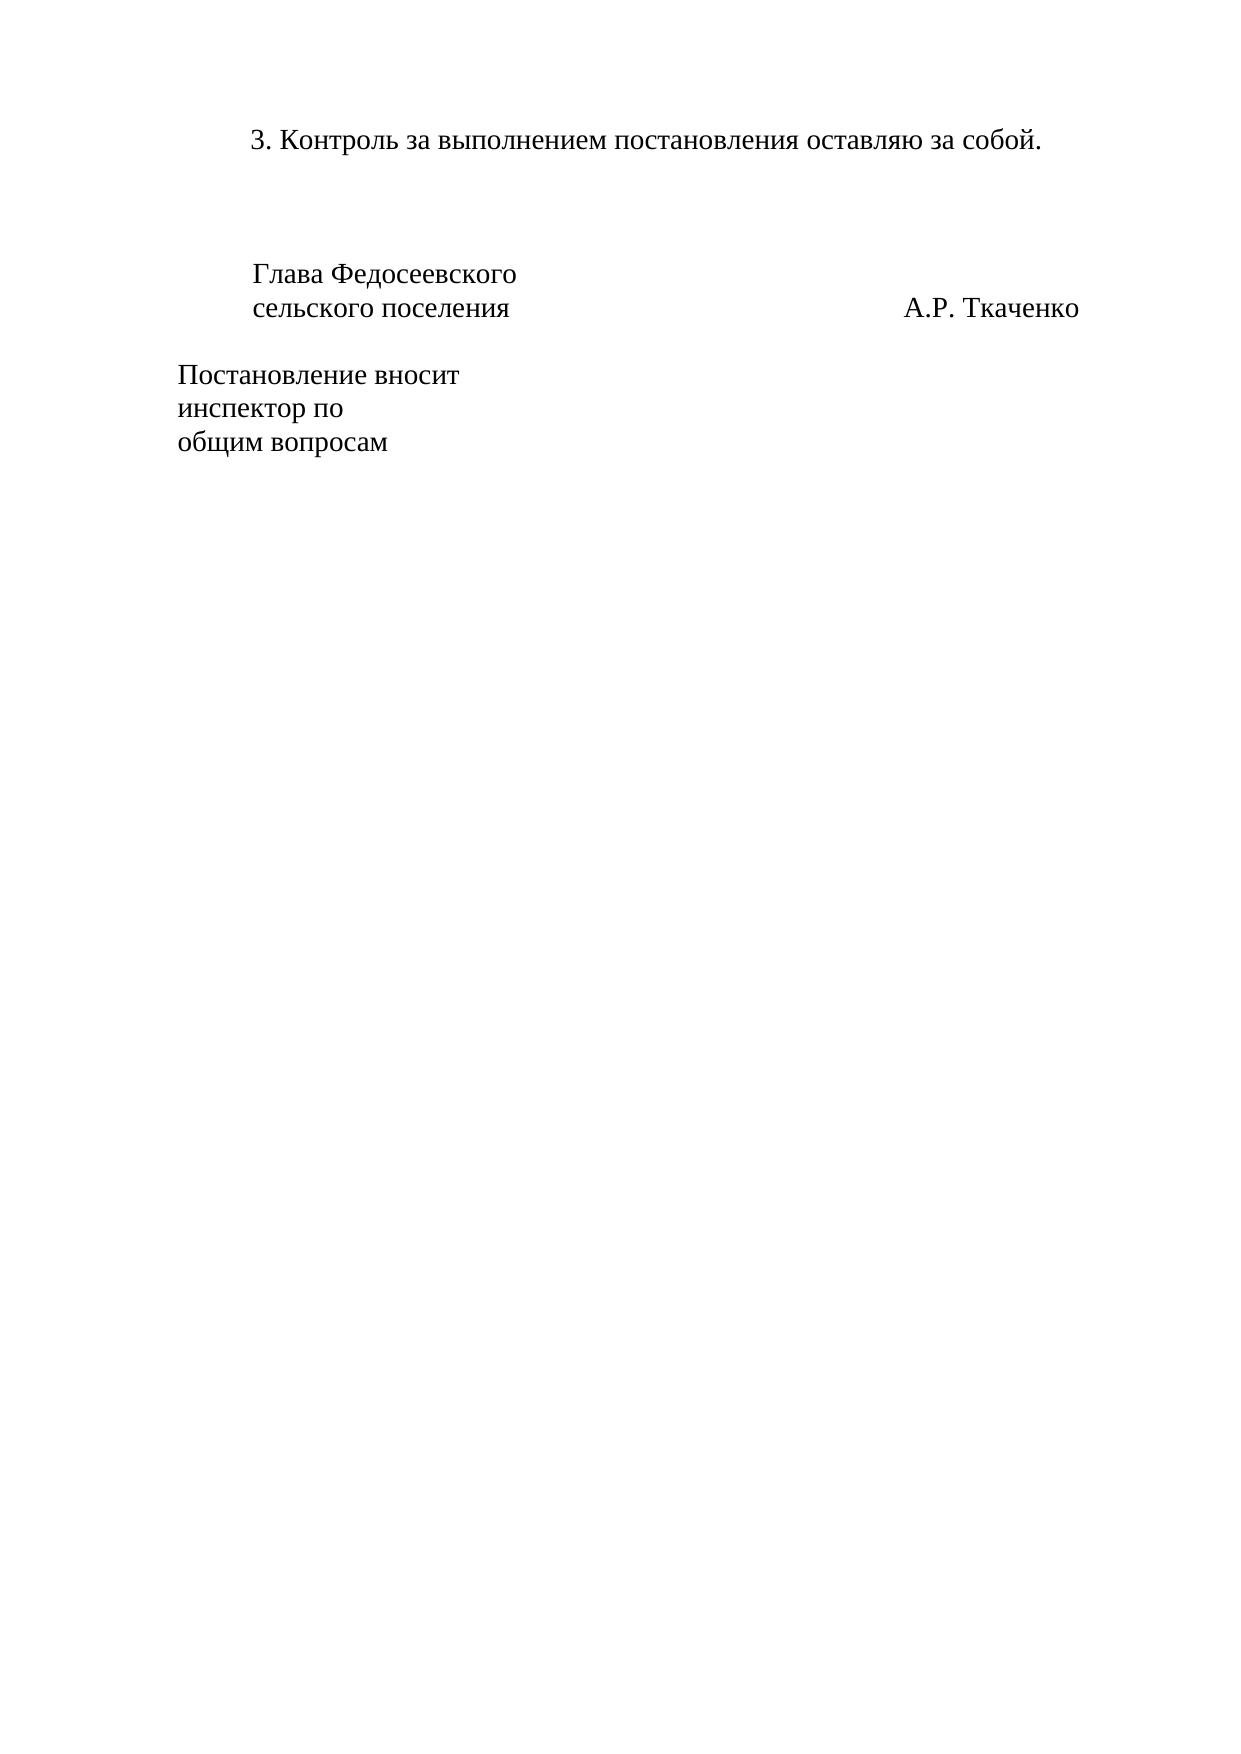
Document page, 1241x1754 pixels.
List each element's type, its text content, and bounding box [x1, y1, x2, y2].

text 3. Контроль за выполнением постановления оставляю за собой. [177, 122, 1181, 156]
text Постановление вносит [177, 357, 1181, 390]
text Глава Федосеевского [252, 256, 1113, 290]
text инспектор по [177, 390, 1181, 424]
text сельского поселения А.Р. Ткаченко [252, 290, 1113, 323]
text общим вопросам [177, 424, 1181, 457]
